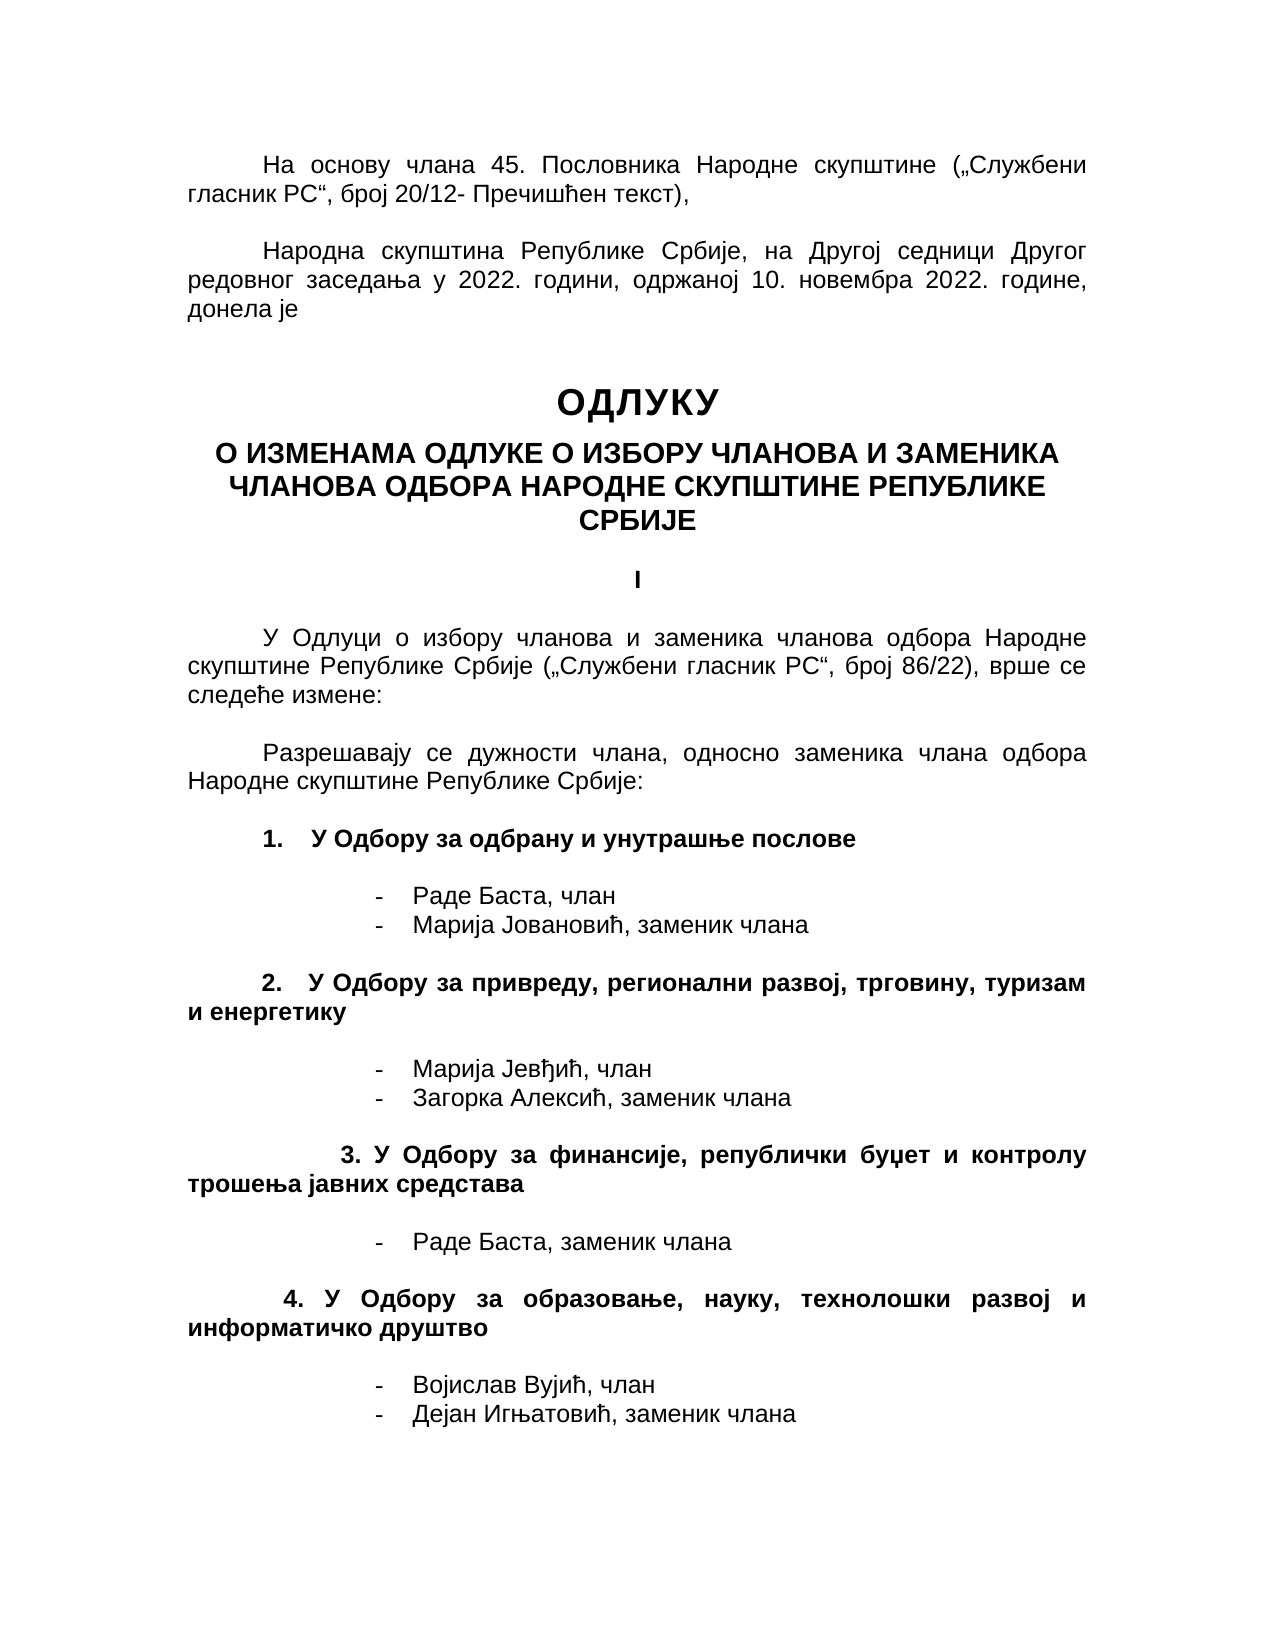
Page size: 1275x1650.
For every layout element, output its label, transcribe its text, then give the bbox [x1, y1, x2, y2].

text 3. У Одбору за финансије, републички буџет и контролу трошења јавних средстава [187, 1140, 1087, 1198]
text У Одлуци о избору чланова и заменика чланова одбора Народне скупштине Републике Србије („Службени гласник РС“, број 86/22), врше се следеће измене: [187, 622, 1087, 709]
text Народна скупштина Републике Србије, на Другој седници Другог редовног заседања у 2022. години, одржаној 10. новембра 2022. године, донела је [187, 236, 1087, 322]
text На основу члана 45. Пословника Народне скупштине („Службени гласник РС“, број 20/12- Пречишћен текст), [187, 150, 1087, 207]
list Војислав Вујић, члан [375, 1371, 1087, 1399]
text 1. У Одбору за одбрану и унутрашње послове [262, 824, 1087, 852]
list Марија Јевђић, члан [375, 1054, 1087, 1083]
text I [187, 565, 1087, 594]
list Раде Баста, заменик члана [375, 1227, 1087, 1256]
list 2. У Одбору за привреду, регионални развој, трговину, туризам и енергетику [187, 968, 1087, 1025]
list Дејан Игњатовић, заменик члана [375, 1399, 1087, 1428]
text ОДЛУКУ [187, 380, 1087, 423]
list Загорка Алексић, заменик члана [375, 1083, 1087, 1112]
list 4. У Одбору за образовање, науку, технолошки развој и информатичко друштво [187, 1284, 1087, 1342]
text Разрешавају се дужности члана, односно заменика члана одбора Народне скупштине Републике Србије: [187, 737, 1087, 795]
text О ИЗМЕНАМА ОДЛУКЕ О ИЗБОРУ ЧЛАНОВА И ЗАМЕНИКА ЧЛАНОВА ОДБОРА НАРОДНЕ СКУПШТИНЕ РЕПУБЛИКЕ СРБИЈЕ [187, 436, 1087, 536]
list Раде Баста, члан [375, 881, 1087, 910]
list Марија Јовановић, заменик члана [375, 910, 1087, 939]
